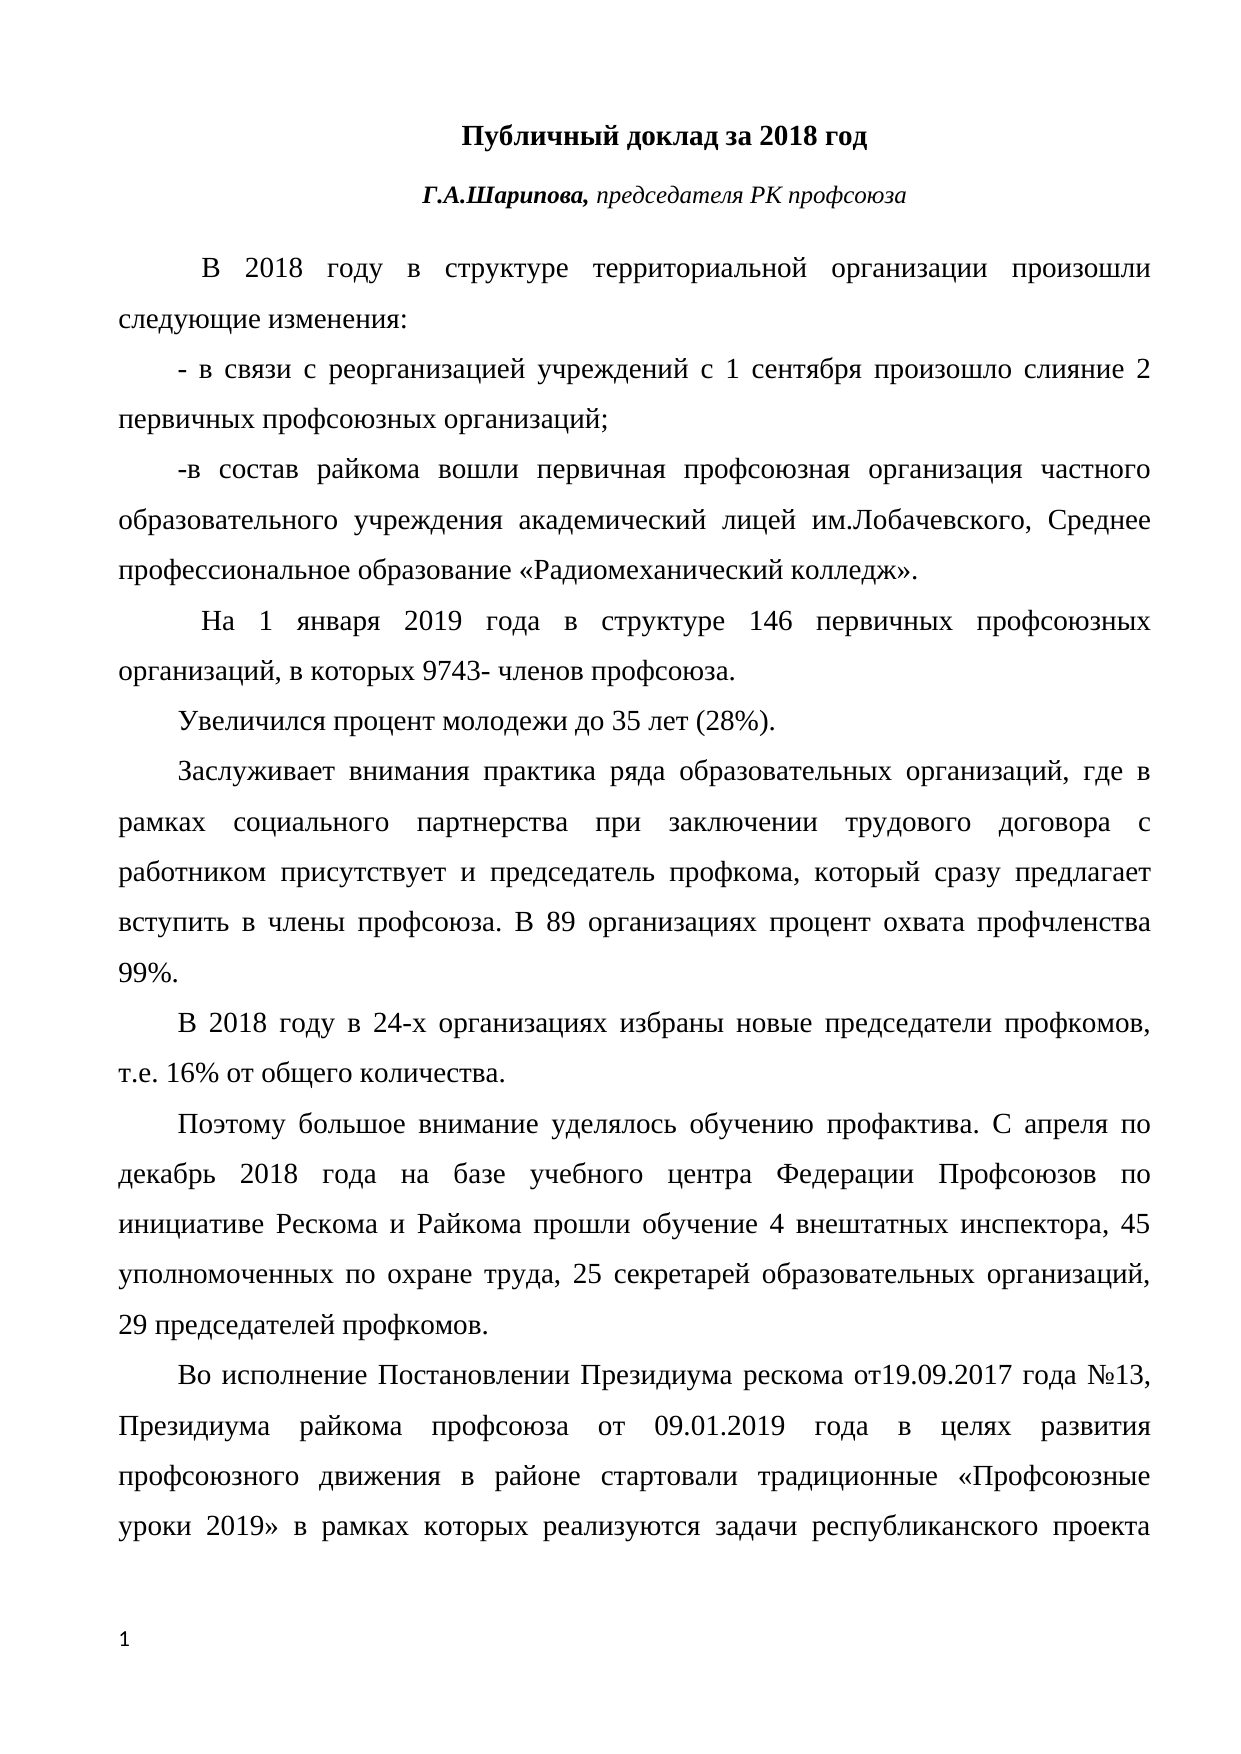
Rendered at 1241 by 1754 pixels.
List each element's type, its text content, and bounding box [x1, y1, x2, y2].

text Заслуживает внимания практика ряда образовательных организаций, где в рамках социального партнерства при заключении трудового договора с работником присутствует и председатель профкома, который сразу предлагает вступить в члены профсоюза. В 89 организациях процент охвата профчленства 99%. [118, 753, 1152, 988]
text -в состав райкома вошли первичная профсоюзная организация частного образовательного учреждения академический лицей им.Лобачевского, Среднее профессиональное образование «Радиомеханический колледж». [118, 452, 1152, 586]
text Публичный доклад за 2018 год [118, 118, 1152, 152]
text В 2018 году в структуре территориальной организации произошли следующие изменения: [118, 250, 1152, 334]
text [118, 1357, 1152, 1542]
text Увеличился процент молодежи до 35 лет (28%). [118, 703, 1152, 737]
text Г.А.Шарипова, председателя РК профсоюза [118, 180, 1152, 208]
text Поэтому большое внимание уделялось обучению профактива. С апреля по декабрь 2018 года на базе учебного центра Федерации Профсоюзов по инициативе Рескома и Райкома прошли обучение 4 внештатных инспектора, 45 уполномоченных по охране труда, 25 секретарей образовательных организаций, 29 председателей профкомов. [118, 1106, 1152, 1341]
list На 1 января 2019 года в структуре 146 первичных профсоюзных организаций, в которых 9743- членов профсоюза. [118, 603, 1152, 686]
text - в связи с реорганизацией учреждений с 1 сентября произошло слияние 2 первичных профсоюзных организаций; [118, 351, 1152, 435]
text В 2018 году в 24-х организациях избраны новые председатели профкомов, т.е. 16% от общего количества. [118, 1005, 1152, 1089]
